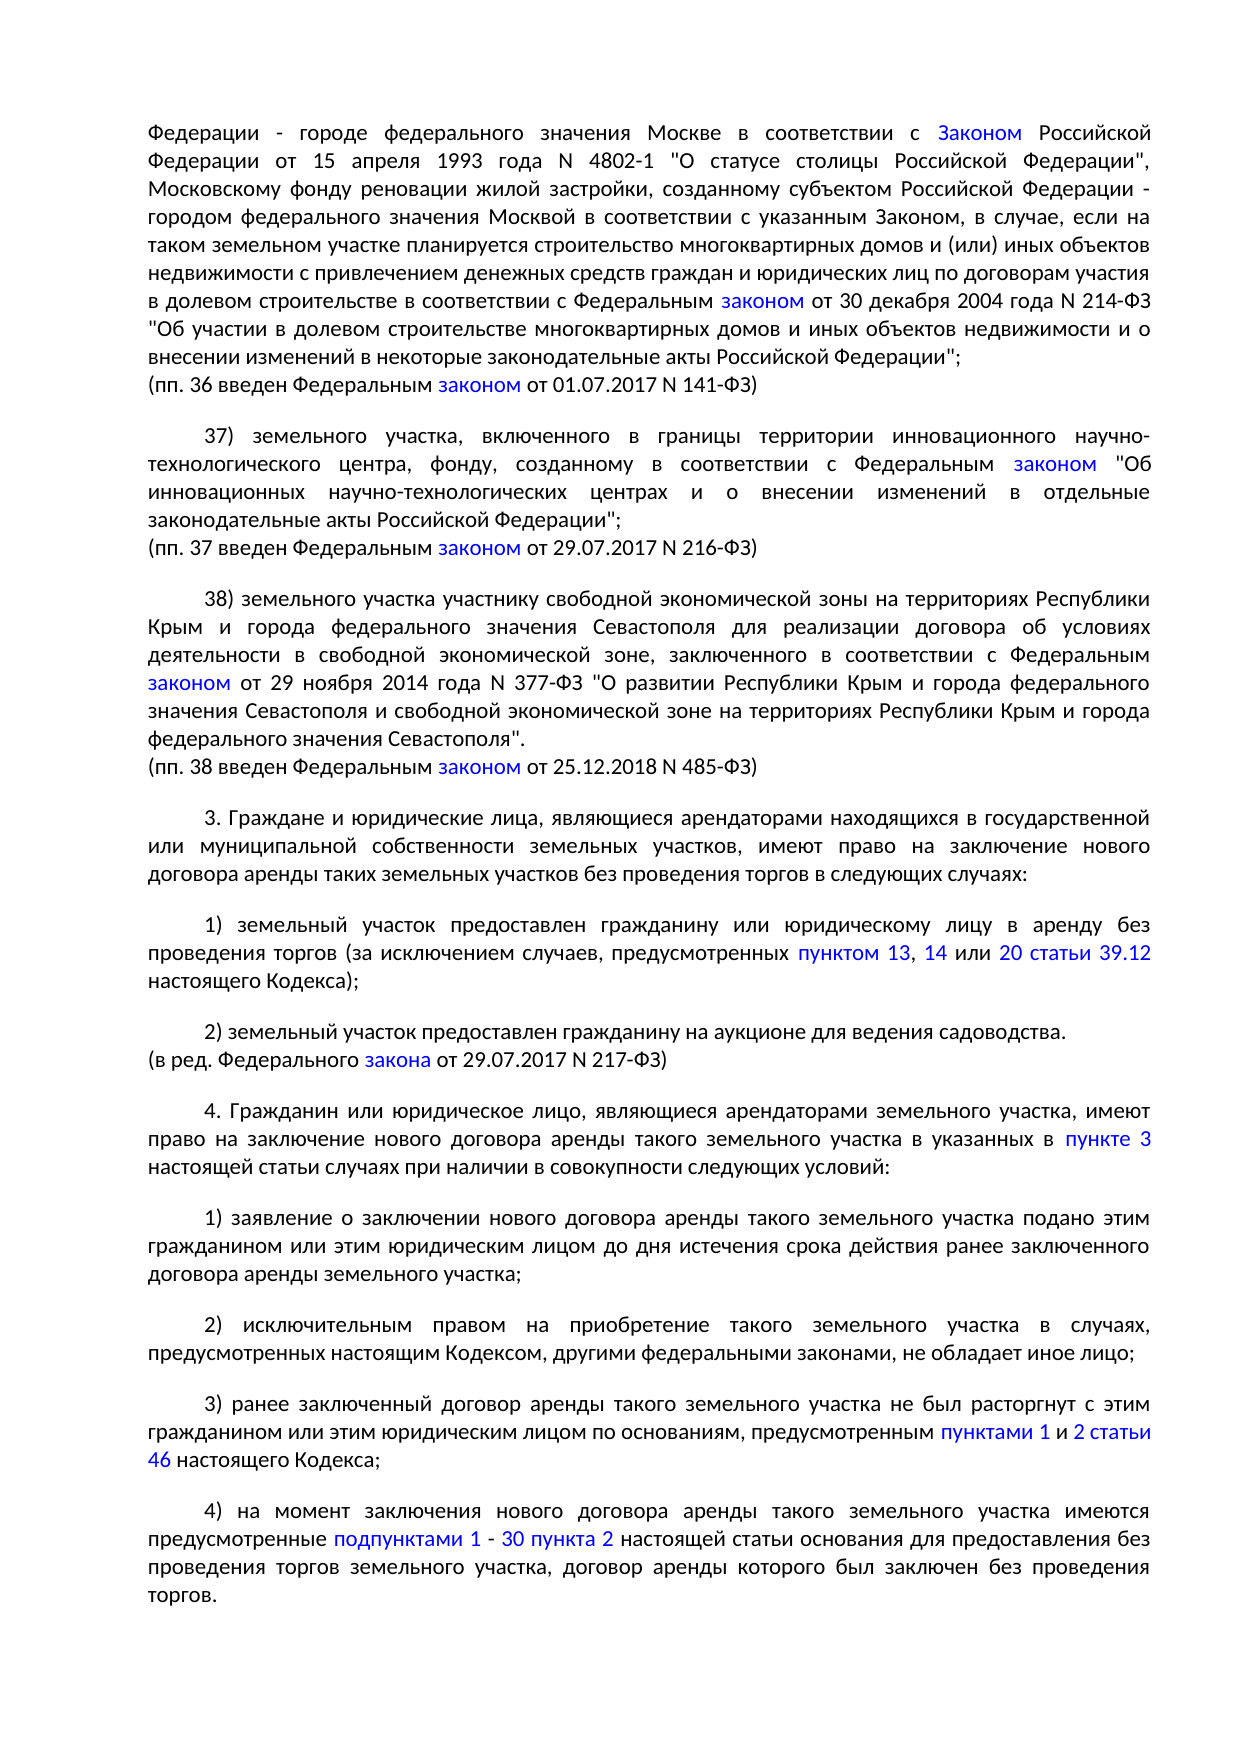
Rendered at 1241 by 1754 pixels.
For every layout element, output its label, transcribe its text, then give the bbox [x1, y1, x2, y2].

text 4. Гражданин или юридическое лицо, являющиеся арендаторами земельного участка, имеют право на заключение нового договора аренды такого земельного участка в указанных в пункте 3 настоящей статьи случаях при наличии в совокупности следующих условий: [148, 1096, 1152, 1180]
text 2) исключительным правом на приобретение такого земельного участка в случаях, предусмотренных настоящим Кодексом, другими федеральными законами, не обладает иное лицо; [148, 1310, 1152, 1366]
text 3. Граждане и юридические лица, являющиеся арендаторами находящихся в государственной или муниципальной собственности земельных участков, имеют право на заключение нового договора аренды таких земельных участков без проведения торгов в следующих случаях: [148, 803, 1152, 887]
text 2) земельный участок предоставлен гражданину на аукционе для ведения садоводства. [148, 1017, 1152, 1045]
text 1) заявление о заключении нового договора аренды такого земельного участка подано этим гражданином или этим юридическим лицом до дня истечения срока действия ранее заключенного договора аренды земельного участка; [148, 1203, 1152, 1287]
text (пп. 37 введен Федеральным законом от 29.07.2017 N 216-ФЗ) [148, 533, 1152, 561]
text 37) земельного участка, включенного в границы территории инновационного научно-технологического центра, фонду, созданному в соответствии с Федеральным законом "Об инновационных научно-технологических центрах и о внесении изменений в отдельные законодательные акты Российской Федерации"; [148, 421, 1152, 533]
text 4) на момент заключения нового договора аренды такого земельного участка имеются предусмотренные подпунктами 1 - 30 пункта 2 настоящей статьи основания для предоставления без проведения торгов земельного участка, договор аренды которого был заключен без проведения торгов. [148, 1496, 1152, 1608]
text (в ред. Федерального закона от 29.07.2017 N 217-ФЗ) [148, 1045, 1152, 1073]
text 38) земельного участка участнику свободной экономической зоны на территориях Республики Крым и города федерального значения Севастополя для реализации договора об условиях деятельности в свободной экономической зоне, заключенного в соответствии с Федеральным законом от 29 ноября 2014 года N 377-ФЗ "О развитии Республики Крым и города федерального значения Севастополя и свободной экономической зоне на территориях Республики Крым и города федерального значения Севастополя". [148, 584, 1152, 752]
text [148, 118, 1152, 370]
text (пп. 38 введен Федеральным законом от 25.12.2018 N 485-ФЗ) [148, 752, 1152, 780]
text 3) ранее заключенный договор аренды такого земельного участка не был расторгнут с этим гражданином или этим юридическим лицом по основаниям, предусмотренным пунктами 1 и 2 статьи 46 настоящего Кодекса; [148, 1389, 1152, 1473]
text (пп. 36 введен Федеральным законом от 01.07.2017 N 141-ФЗ) [148, 370, 1152, 398]
text 1) земельный участок предоставлен гражданину или юридическому лицу в аренду без проведения торгов (за исключением случаев, предусмотренных пунктом 13, 14 или 20 статьи 39.12 настоящего Кодекса); [148, 910, 1152, 994]
